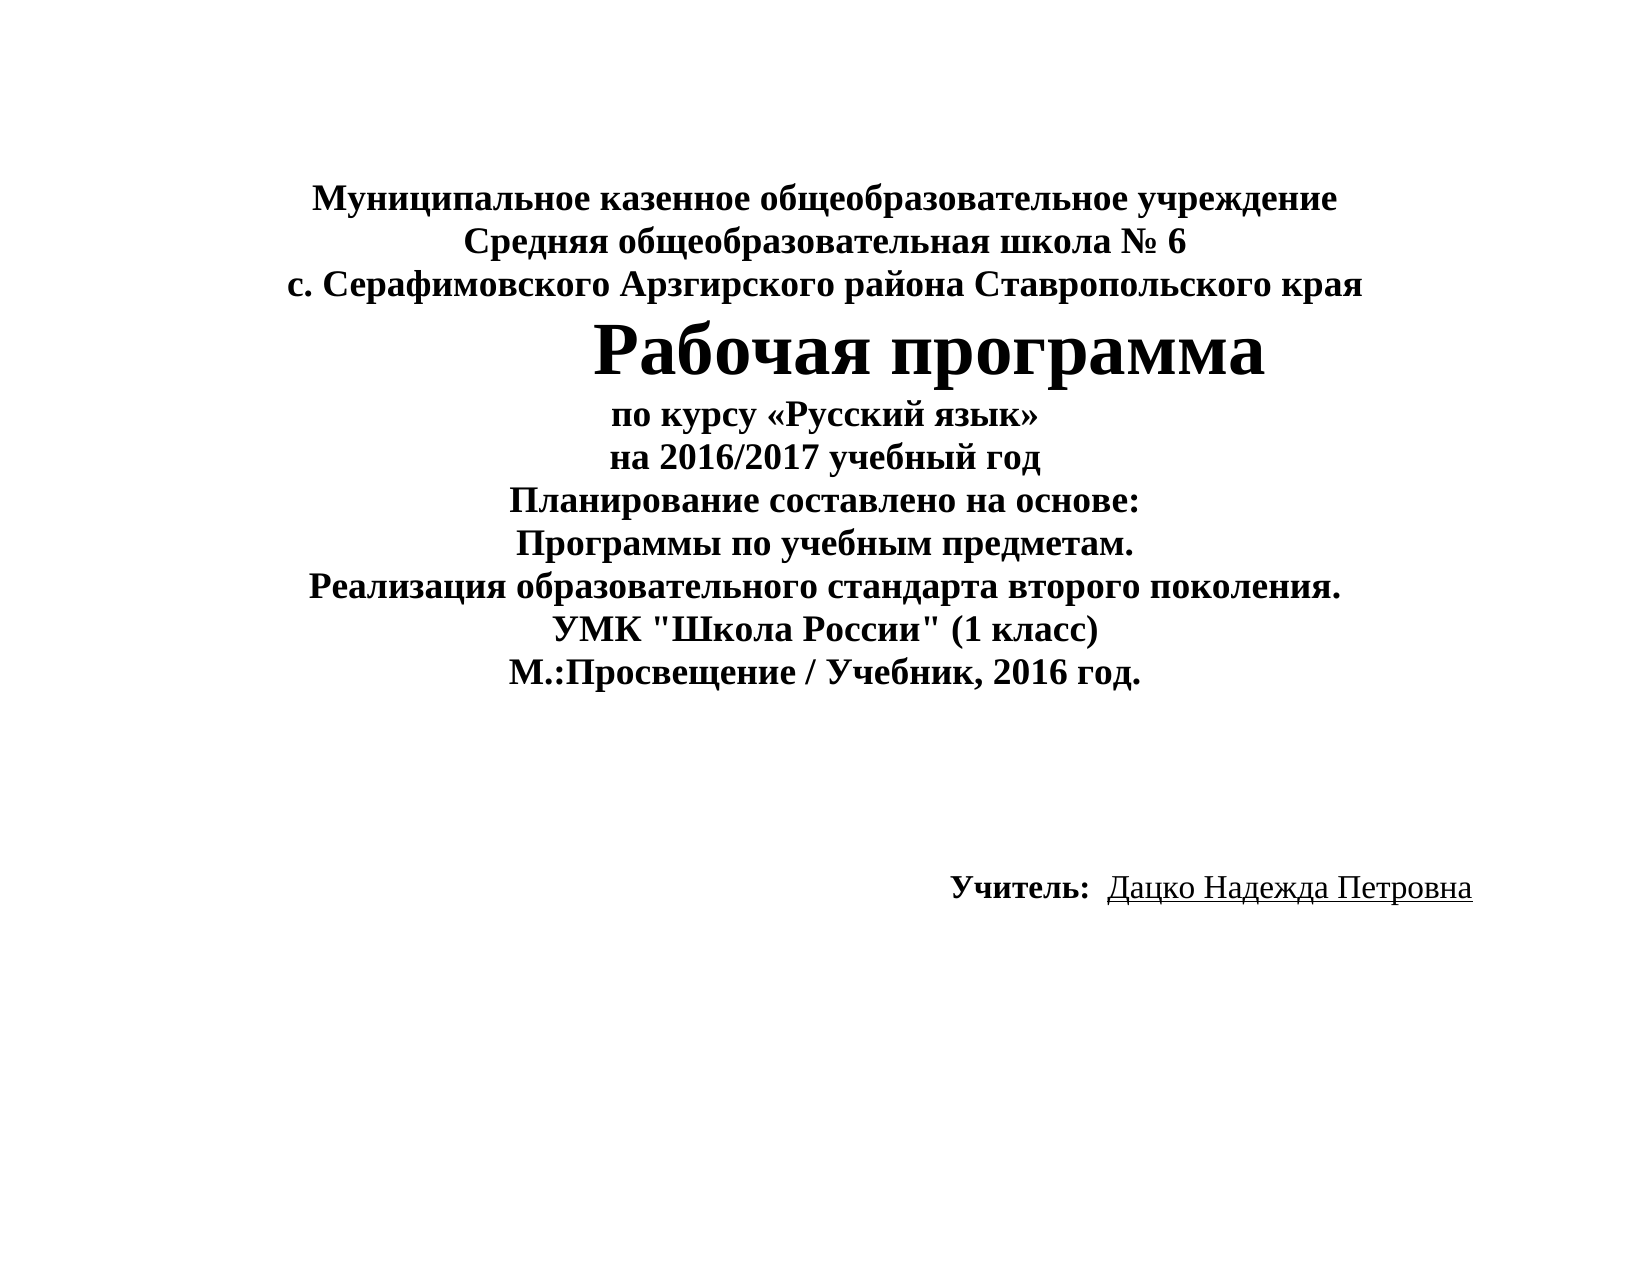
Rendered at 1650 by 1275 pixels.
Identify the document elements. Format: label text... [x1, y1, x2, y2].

text по курсу «Русский язык» [118, 391, 1532, 434]
text Реализация образовательного стандарта второго поколения. [118, 563, 1532, 607]
text УМК "Школа России" (1 класс) [118, 607, 1532, 650]
text М.:Просвещение / Учебник, 2016 год. [118, 650, 1532, 693]
text на 2016/2017 учебный год [118, 434, 1532, 477]
text Рабочая программа [118, 305, 1532, 391]
text Средняя общеобразовательная школа № 6 [118, 218, 1532, 262]
text Учитель: Дацко Надежда Петровна [118, 867, 1532, 906]
text с. Серафимовского Арзгирского района Ставропольского края [118, 262, 1532, 305]
text Планирование составлено на основе: [118, 477, 1532, 520]
text Программы по учебным предметам. [118, 520, 1532, 563]
text Муниципальное казенное общеобразовательное учреждение [118, 175, 1532, 218]
